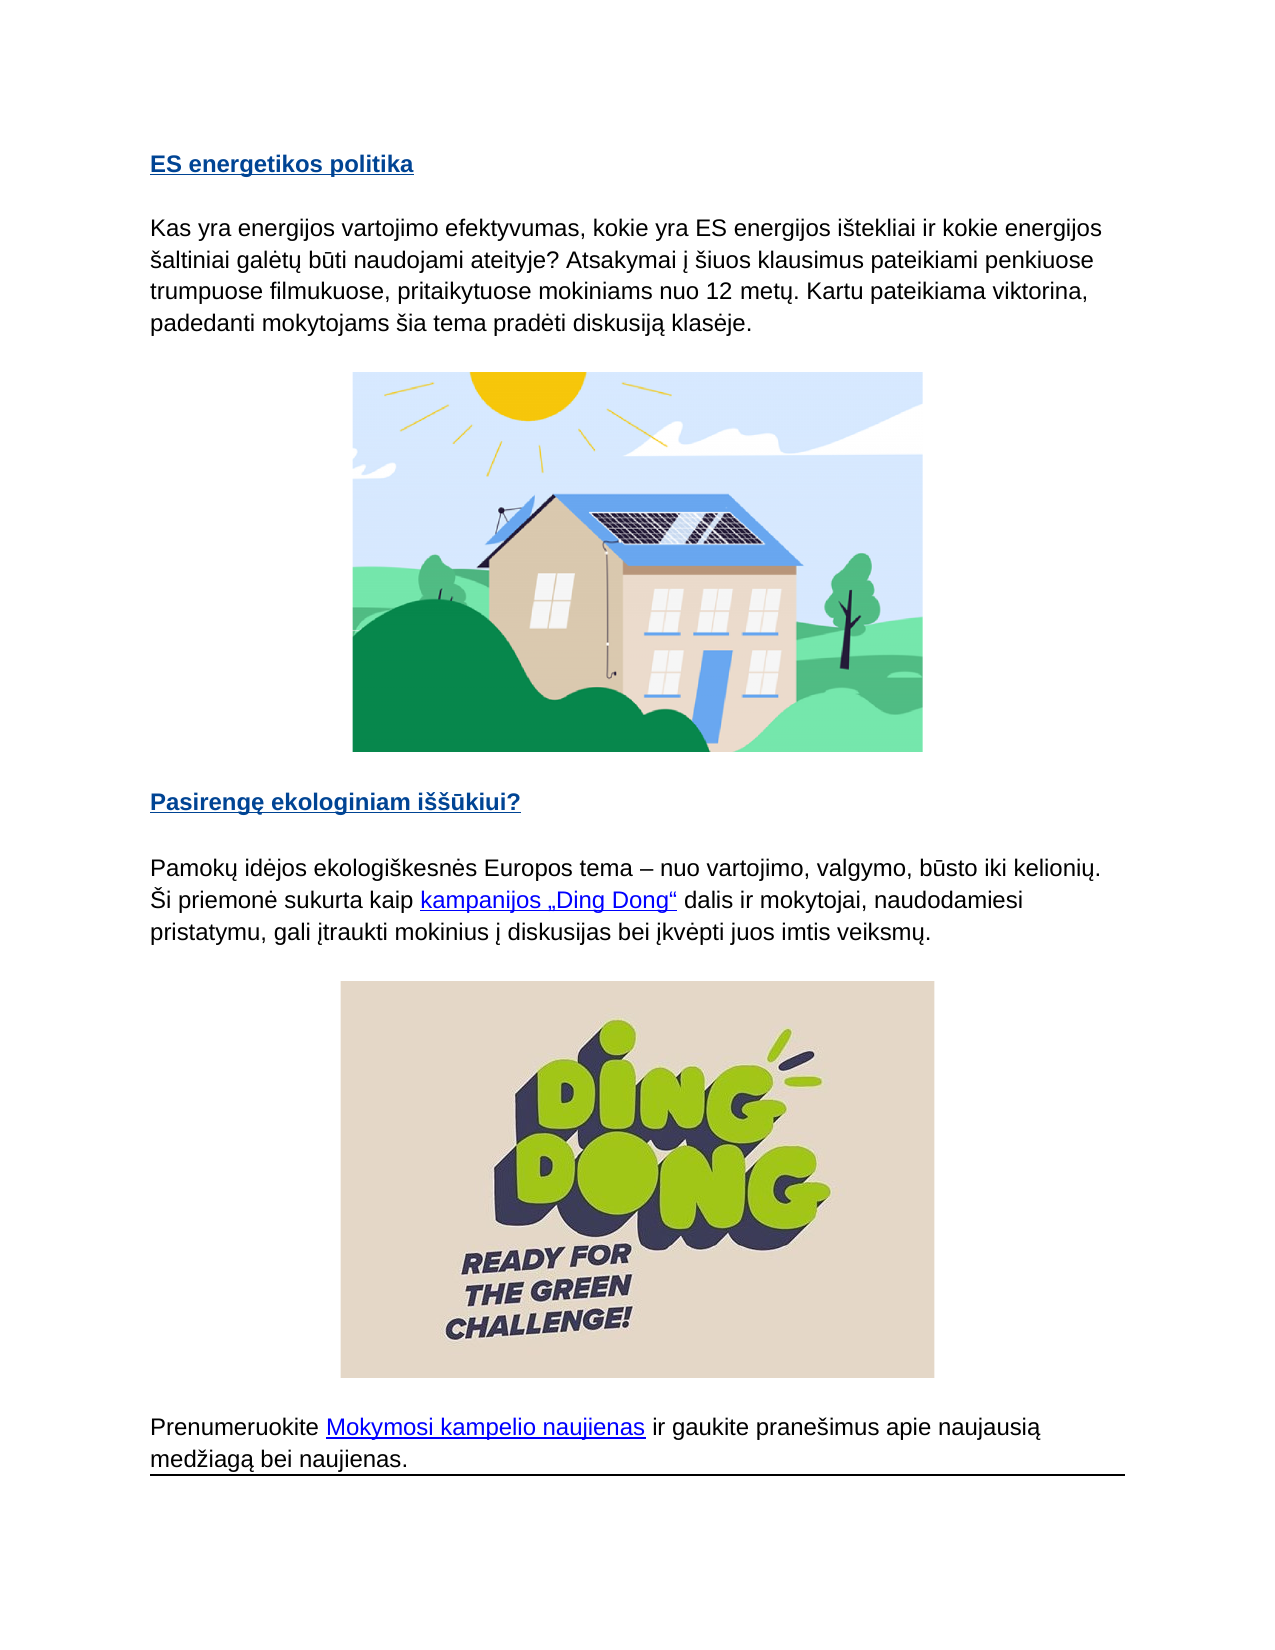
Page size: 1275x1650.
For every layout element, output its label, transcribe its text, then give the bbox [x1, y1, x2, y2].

text Pasirengę ekologiniam iššūkiui? [150, 788, 1125, 815]
text Kas yra energijos vartojimo efektyvumas, kokie yra ES energijos ištekliai ir kokie energijos šaltiniai galėtų būti naudojami ateityje? Atsakymai į šiuos klausimus pateikiami penkiuose trumpuose filmukuose, pritaikytuose mokiniams nuo 12 metų. Kartu pateikiama viktorina, padedanti mokytojams šia tema pradėti diskusiją klasėje. [150, 214, 1125, 336]
text Prenumeruokite Mokymosi kampelio naujienas ir gaukite pranešimus apie naujausią medžiagą bei naujienas. [150, 1413, 1125, 1474]
picture [352, 372, 923, 752]
text Pamokų idėjos ekologiškesnės Europos tema – nuo vartojimo, valgymo, būsto iki kelionių. Ši priemonė sukurta kaip kampanijos „Ding Dong“ dalis ir mokytojai, naudodamiesi pristatymu, gali įtraukti mokinius į diskusijas bei įkvėpti juos imtis veiksmų. [150, 854, 1125, 945]
subtitle ES energetikos politika [150, 150, 1125, 178]
picture [340, 981, 935, 1378]
